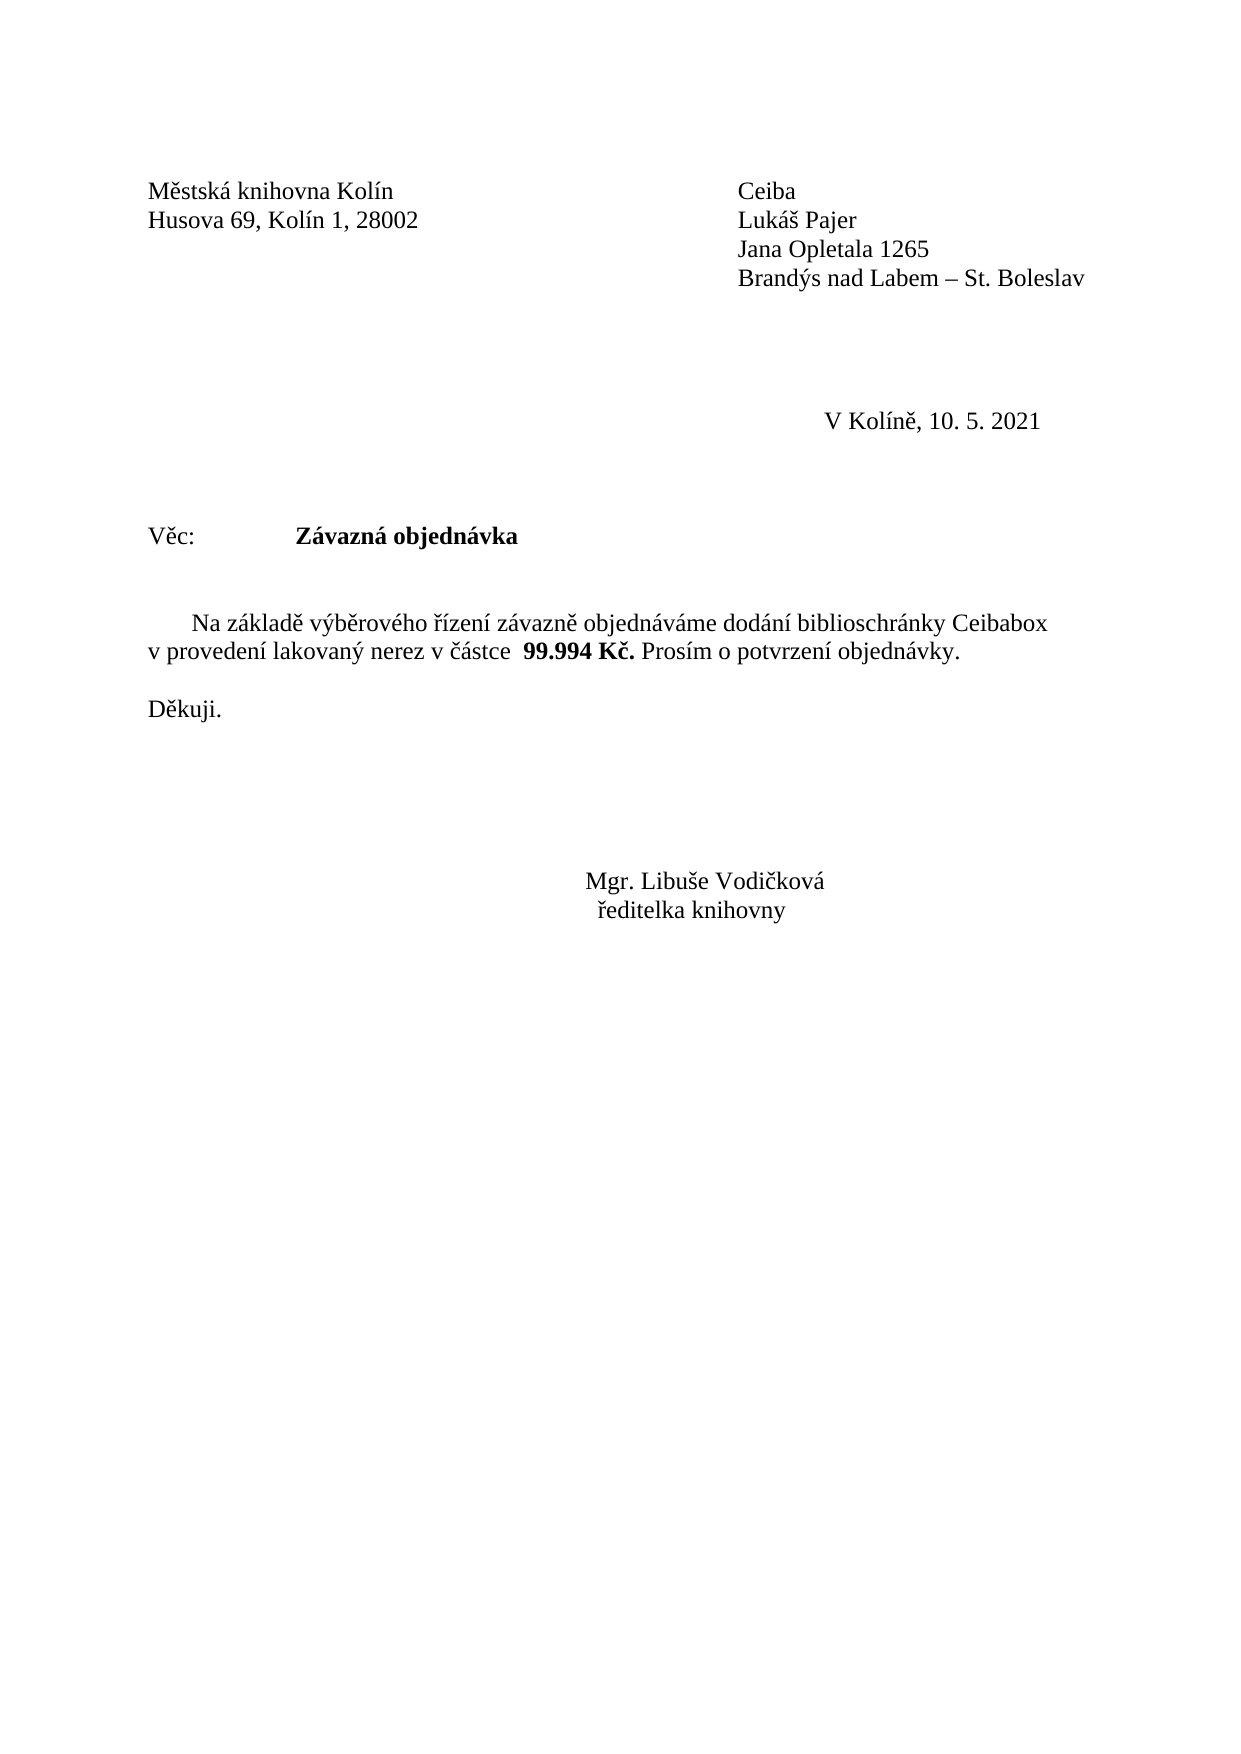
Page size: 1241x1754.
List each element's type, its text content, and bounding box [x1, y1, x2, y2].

text Děkuji. [148, 694, 1093, 723]
text Jana Opletala 1265 [664, 234, 1093, 263]
text Městská knihovna Kolín Ceiba [148, 176, 1093, 205]
text ředitelka knihovny [148, 895, 1093, 924]
text V Kolíně, 10. 5. 2021 [738, 406, 1093, 435]
text Věc: Závazná objednávka [148, 521, 1093, 550]
text Brandýs nad Labem – St. Boleslav [664, 263, 1093, 291]
text Na základě výběrového řízení závazně objednáváme dodání biblioschránky Ceibabox v provedení lakovaný nerez v částce 99.994 Kč. Prosím o potvrzení objednávky. [148, 608, 1093, 665]
text Mgr. Libuše Vodičková [148, 866, 1093, 895]
text Husova 69, Kolín 1, 28002 Lukáš Pajer [148, 205, 1093, 234]
